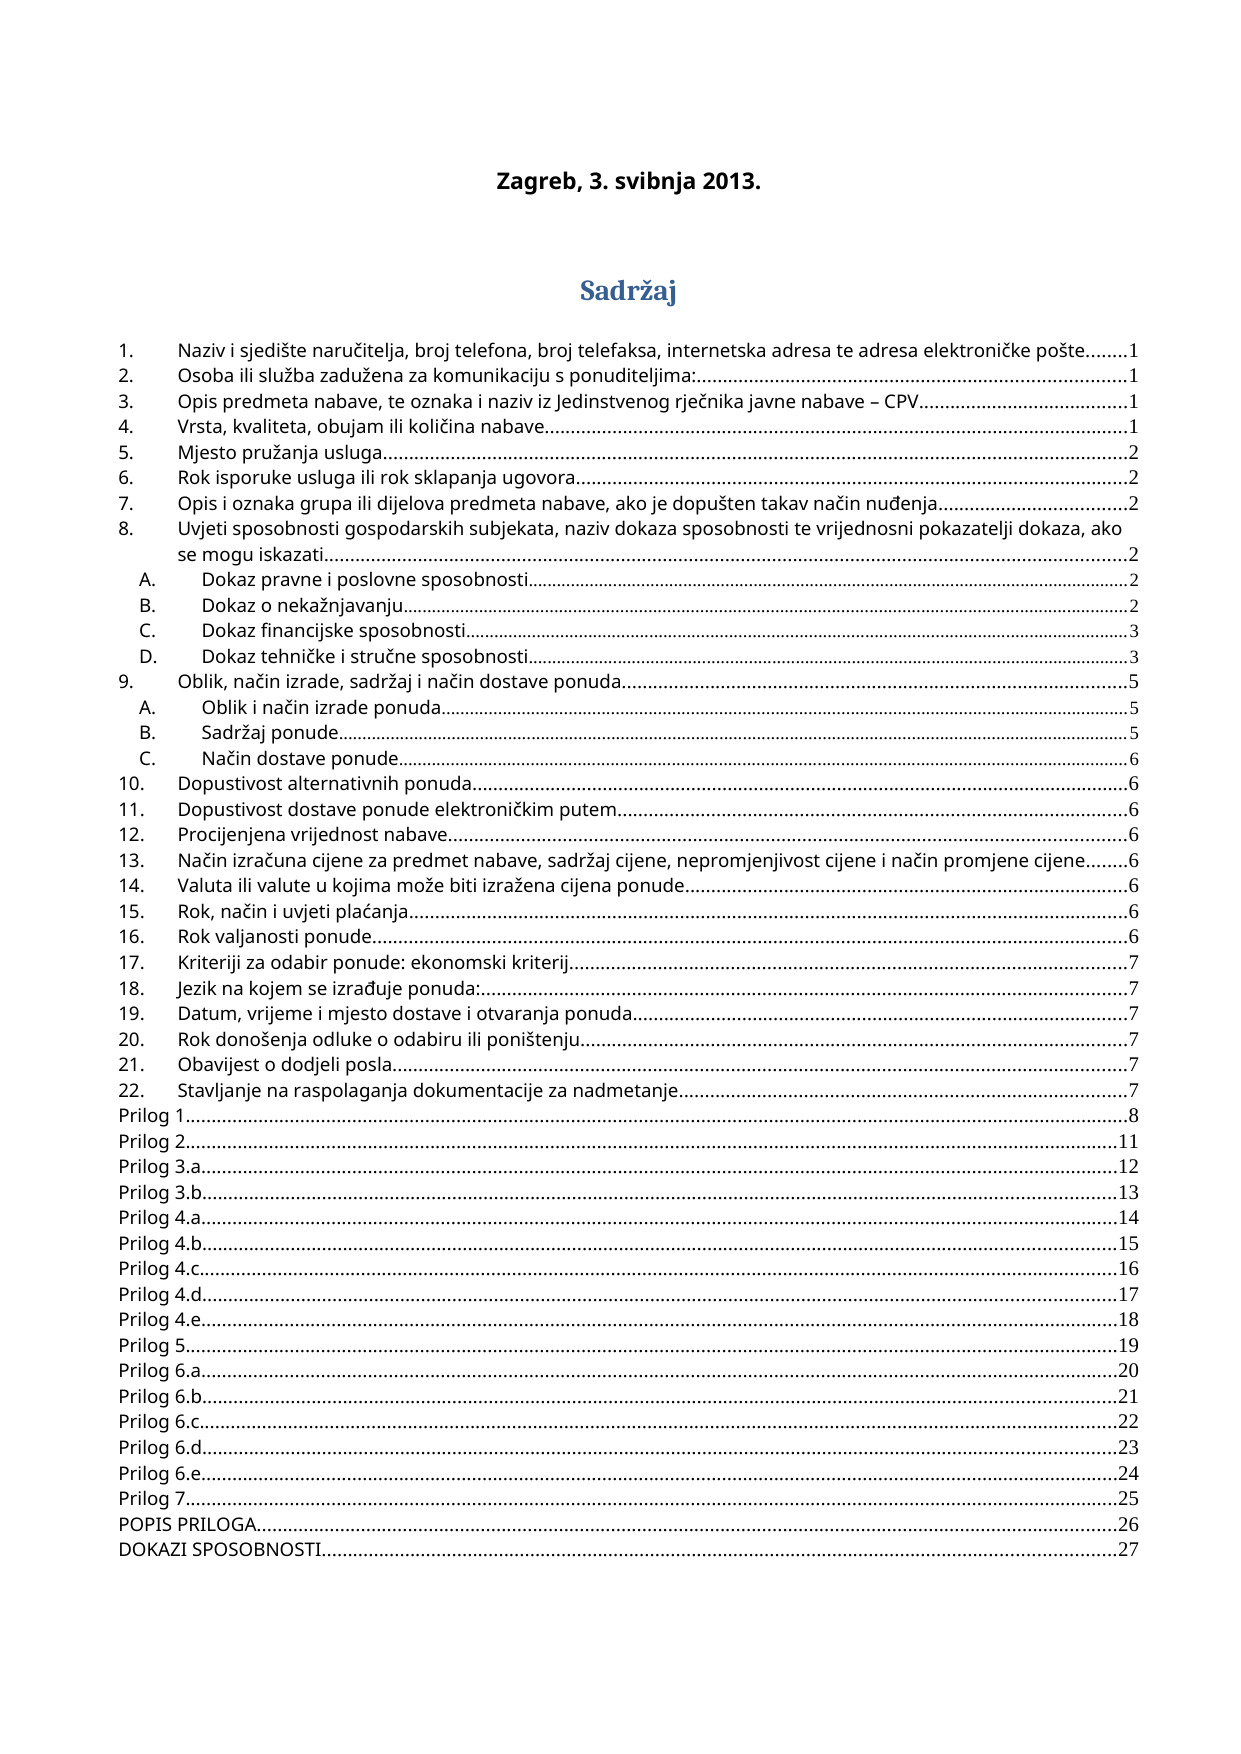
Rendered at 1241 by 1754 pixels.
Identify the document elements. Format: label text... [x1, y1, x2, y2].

text Zagreb, 3. svibnja 2013. [118, 164, 1140, 196]
